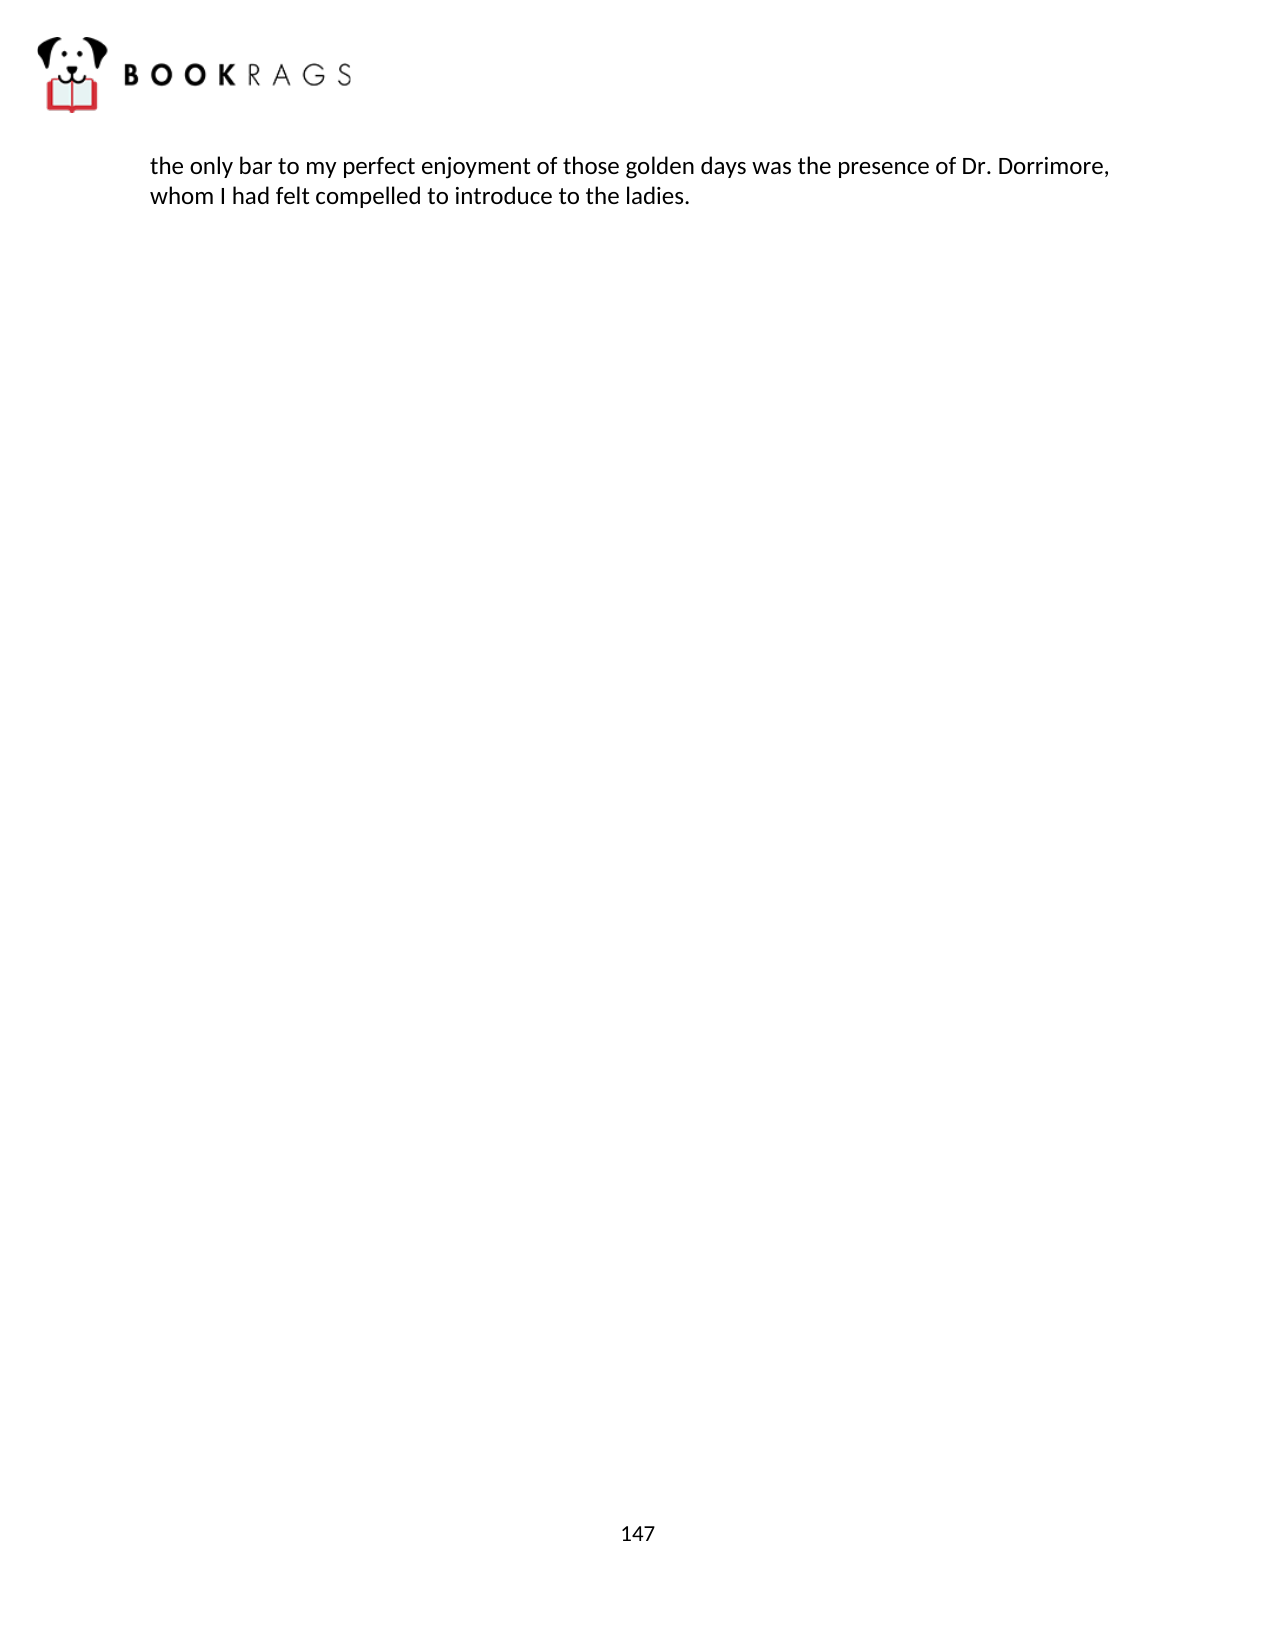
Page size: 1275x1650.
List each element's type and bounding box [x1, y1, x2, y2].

text [150, 150, 1125, 211]
picture [37, 37, 351, 113]
